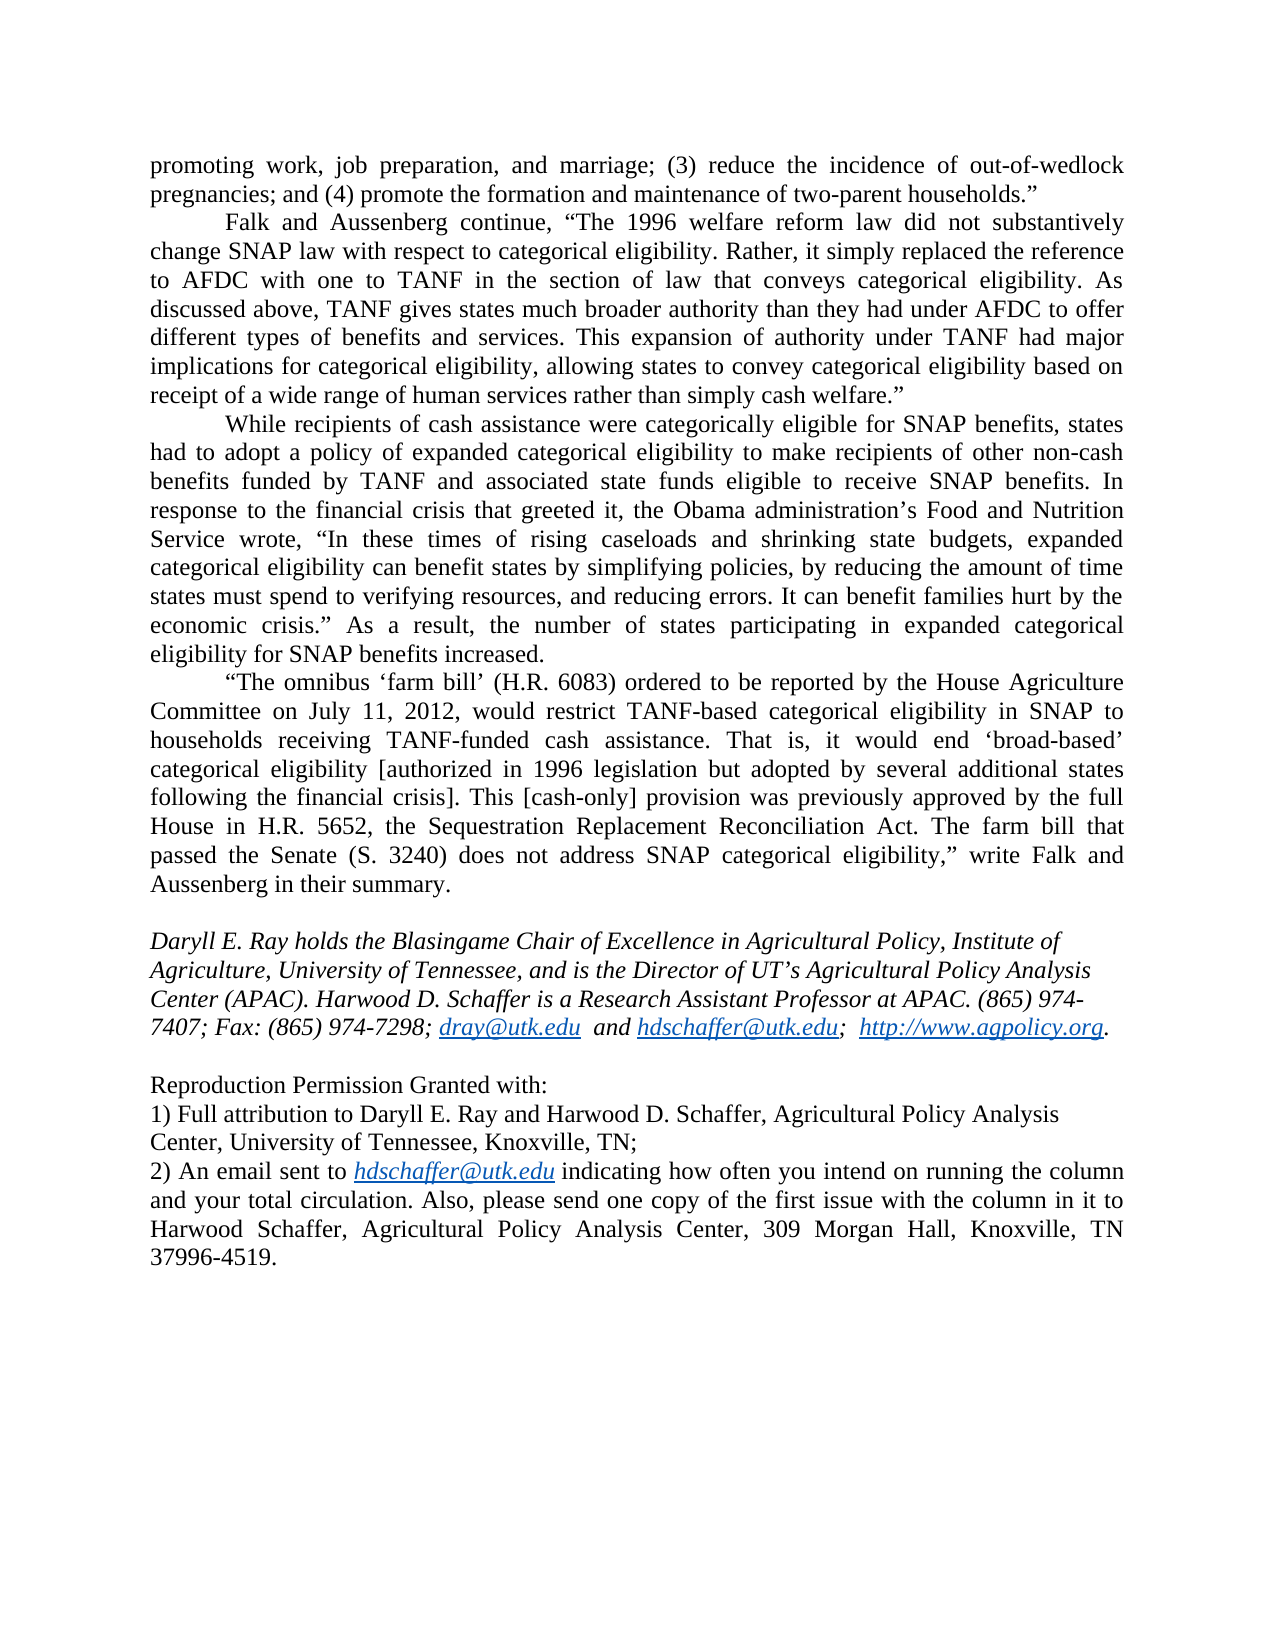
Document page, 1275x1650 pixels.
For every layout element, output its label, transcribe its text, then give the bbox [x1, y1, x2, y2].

text While recipients of cash assistance were categorically eligible for SNAP benefits, states had to adopt a policy of expanded categorical eligibility to make recipients of other non-cash benefits funded by TANF and associated state funds eligible to receive SNAP benefits. In response to the financial crisis that greeted it, the Obama administration’s Food and Nutrition Service wrote, “In these times of rising caseloads and shrinking state budgets, expanded categorical eligibility can benefit states by simplifying policies, by reducing the amount of time states must spend to verifying resources, and reducing errors. It can benefit families hurt by the economic crisis.” As a result, the number of states participating in expanded categorical eligibility for SNAP benefits increased. [150, 409, 1125, 667]
text 1) Full attribution to Daryll E. Ray and Harwood D. Schaffer, Agricultural Policy Analysis Center, University of Tennessee, Knoxville, TN; [150, 1099, 1125, 1156]
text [150, 150, 1125, 207]
text “The omnibus ‘farm bill’ (H.R. 6083) ordered to be reported by the House Agriculture Committee on July 11, 2012, would restrict TANF-based categorical eligibility in SNAP to households receiving TANF-funded cash assistance. That is, it would end ‘broad-based’ categorical eligibility [authorized in 1996 legislation but adopted by several additional states following the financial crisis]. This [cash-only] provision was previously approved by the full House in H.R. 5652, the Sequestration Replacement Reconciliation Act. The farm bill that passed the Senate (S. 3240) does not address SNAP categorical eligibility,” write Falk and Aussenberg in their summary. [150, 667, 1125, 897]
text Reproduction Permission Granted with: [150, 1070, 1125, 1099]
text Daryll E. Ray holds the Blasingame Chair of Excellence in Agricultural Policy, Institute of Agriculture, University of Tennessee, and is the Director of UT’s Agricultural Policy Analysis Center (APAC). Harwood D. Schaffer is a Research Assistant Professor at APAC. (865) 974-7407; Fax: (865) 974-7298; dray@utk.edu and hdschaffer@utk.edu; http://www.agpolicy.org. [150, 926, 1125, 1041]
text Falk and Aussenberg continue, “The 1996 welfare reform law did not substantively change SNAP law with respect to categorical eligibility. Rather, it simply replaced the reference to AFDC with one to TANF in the section of law that conveys categorical eligibility. As discussed above, TANF gives states much broader authority than they had under AFDC to offer different types of benefits and services. This expansion of authority under TANF had major implications for categorical eligibility, allowing states to convey categorical eligibility based on receipt of a wide range of human services rather than simply cash welfare.” [150, 207, 1125, 409]
text 2) An email sent to hdschaffer@utk.edu indicating how often you intend on running the column and your total circulation. Also, please send one copy of the first issue with the column in it to Harwood Schaffer, Agricultural Policy Analysis Center, 309 Morgan Hall, Knoxville, TN 37996-4519. [150, 1156, 1125, 1271]
